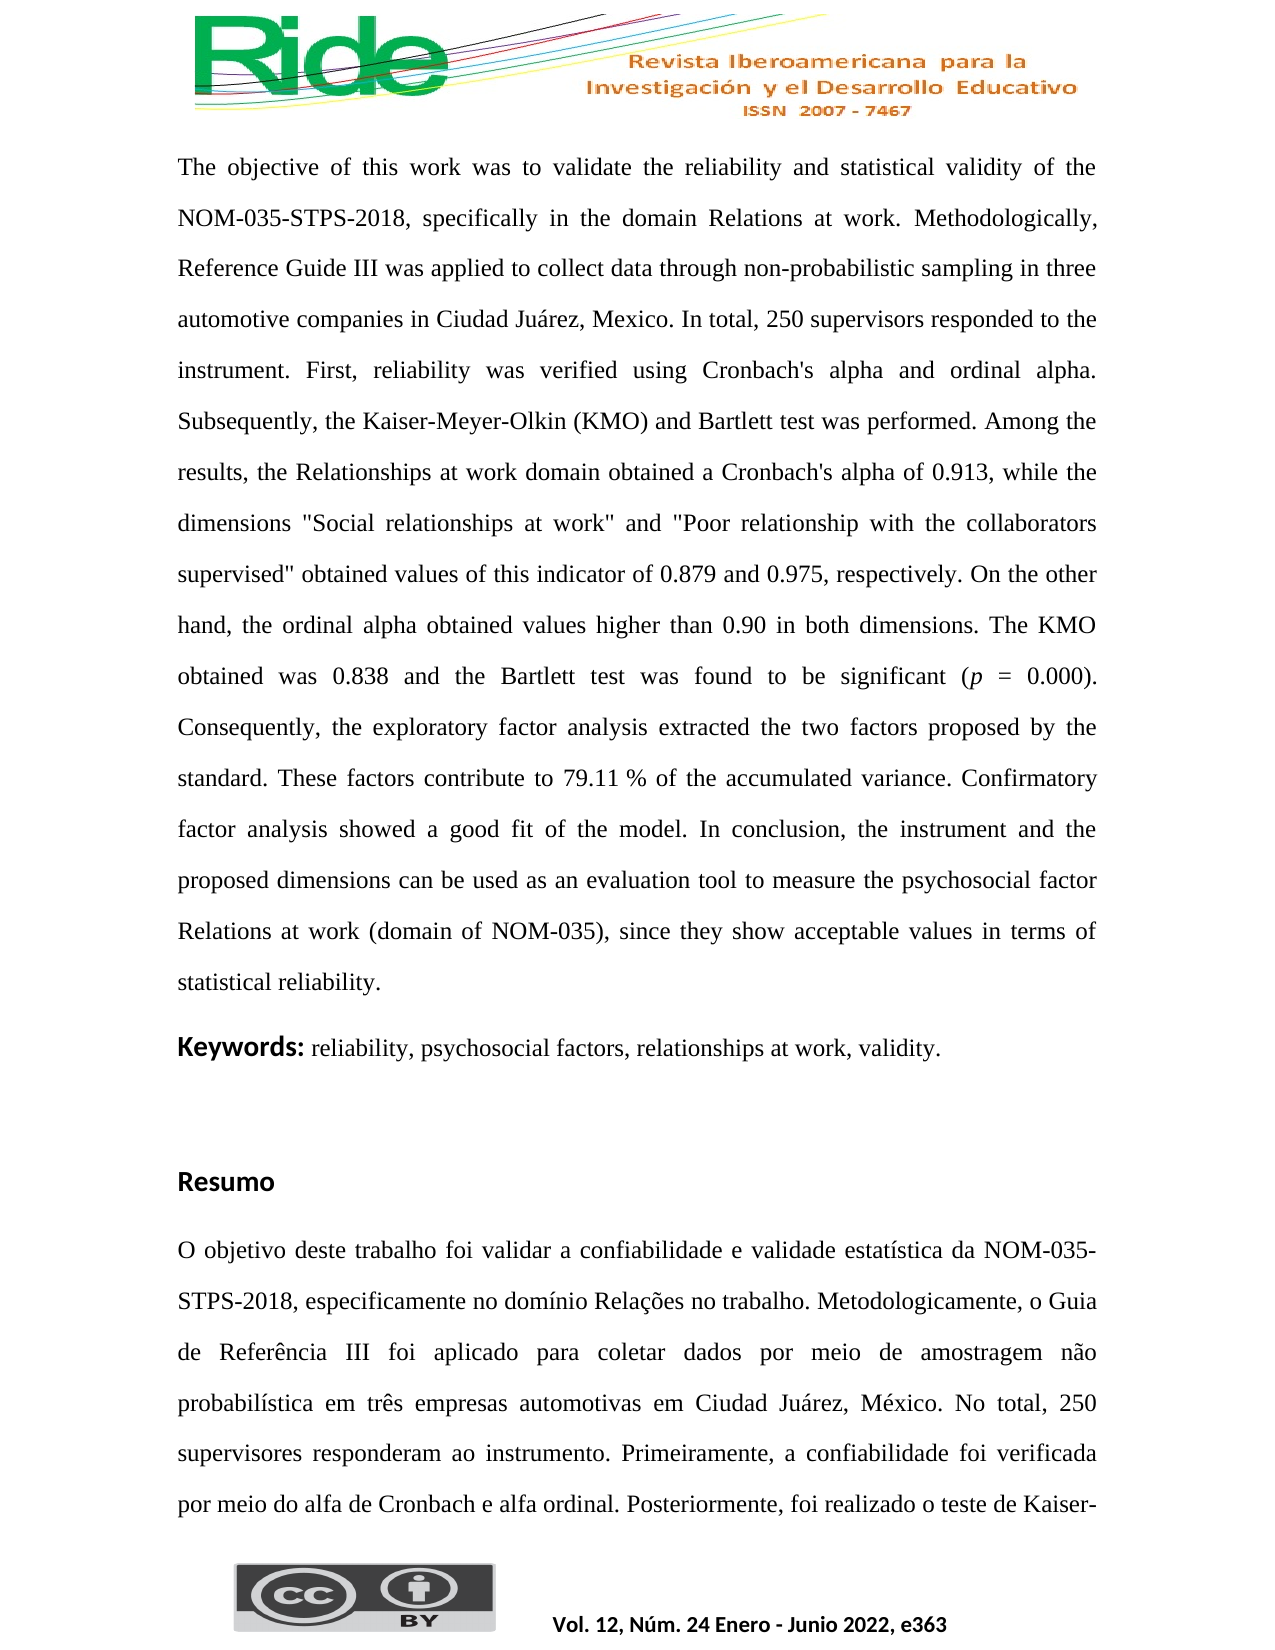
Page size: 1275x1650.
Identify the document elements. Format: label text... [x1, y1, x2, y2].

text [177, 1232, 1098, 1521]
text Resumo [177, 1146, 1098, 1214]
text The objective of this work was to validate the reliability and statistical validity of the NOM-035-STPS-2018, specifically in the domain Relations at work. Methodologically, Reference Guide III was applied to collect data through non-probabilistic sampling in three automotive companies in Ciudad Juárez, Mexico. In total, 250 supervisors responded to the instrument. First, reliability was verified using Cronbach's alpha and ordinal alpha. Subsequently, the Kaiser-Meyer-Olkin (KMO) and Bartlett test was performed. Among the results, the Relationships at work domain obtained a Cronbach's alpha of 0.913, while the dimensions "Social relationships at work" and "Poor relationship with the collaborators supervised" obtained values of this indicator of 0.879 and 0.975, respectively. On the other hand, the ordinal alpha obtained values higher than 0.90 in both dimensions. The KMO obtained was 0.838 and the Bartlett test was found to be significant (p = 0.000). Consequently, the exploratory factor analysis extracted the two factors proposed by the standard. These factors contribute to 79.11 % of the accumulated variance. Confirmatory factor analysis showed a good fit of the model. In conclusion, the instrument and the proposed dimensions can be used as an evaluation tool to measure the psychosocial factor Relations at work (domain of NOM-035), since they show acceptable values in terms of statistical reliability. [177, 149, 1098, 998]
text Keywords: reliability, psychosocial factors, relationships at work, validity. [177, 1012, 1098, 1080]
picture [194, 14, 1081, 119]
picture [233, 1563, 496, 1632]
